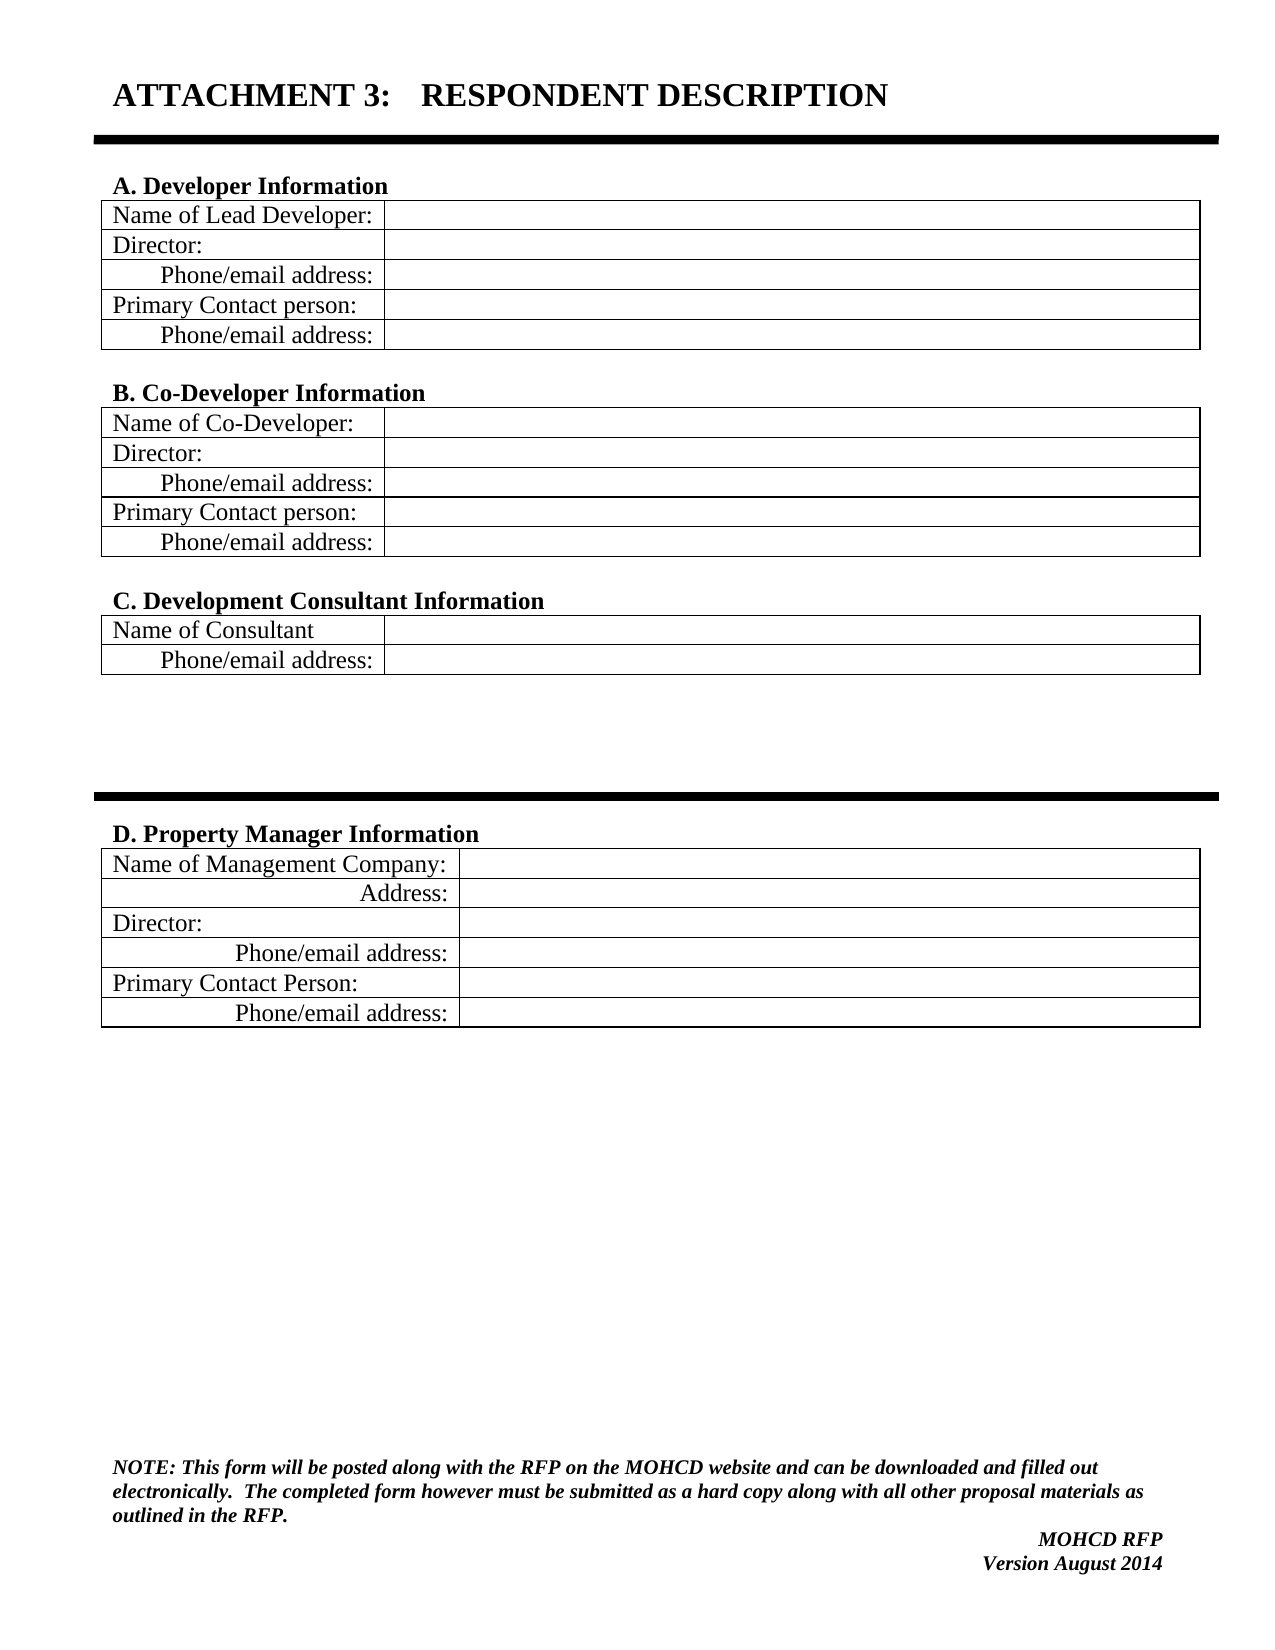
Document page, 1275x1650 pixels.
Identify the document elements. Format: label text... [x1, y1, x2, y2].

table_cell Phone/email address: [102, 320, 384, 348]
table_header [460, 849, 1199, 877]
table_header [385, 408, 1199, 437]
table_cell [460, 938, 1199, 967]
table_header [385, 201, 1199, 229]
text C. Development Consultant Information [112, 586, 1162, 614]
table_cell [385, 438, 1199, 467]
table_cell [385, 527, 1199, 556]
table_cell Primary Contact person: [102, 290, 384, 319]
table_cell Director: [102, 438, 384, 467]
text A. Developer Information [112, 171, 1162, 199]
table_cell Primary Contact Person: [102, 968, 459, 997]
table_cell Phone/email address: [102, 260, 384, 289]
table_cell Director: [102, 908, 459, 937]
table_cell [385, 290, 1199, 319]
table_cell Phone/email address: [102, 938, 459, 967]
table_cell [385, 498, 1199, 526]
text B. Co-Developer Information [112, 378, 1162, 407]
table_cell Phone/email address: [102, 998, 459, 1026]
table_header Name of Co-Developer: [102, 408, 384, 437]
table_cell [460, 998, 1199, 1026]
table_cell Phone/email address: [102, 468, 384, 496]
table_header Name of Management Company: [102, 849, 459, 877]
text D. Property Manager Information [112, 819, 1162, 848]
table_cell [385, 320, 1199, 348]
table_cell Address: [102, 879, 459, 907]
table_cell [460, 968, 1199, 997]
table_cell [385, 260, 1199, 289]
table_cell Director: [102, 230, 384, 259]
table_cell Phone/email address: [102, 527, 384, 556]
table_cell [460, 908, 1199, 937]
text ATTACHMENT 3: RESPONDENT DESCRIPTION [112, 75, 1162, 113]
table_cell [460, 879, 1199, 907]
table_cell [385, 230, 1199, 259]
table_cell [385, 645, 1199, 674]
table_header [385, 616, 1199, 644]
table_header Name of Lead Developer: [102, 201, 384, 229]
table_header Name of Consultant [102, 616, 384, 644]
table_cell Primary Contact person: [102, 498, 384, 526]
table_cell [385, 468, 1199, 496]
table_cell Phone/email address: [102, 645, 384, 674]
